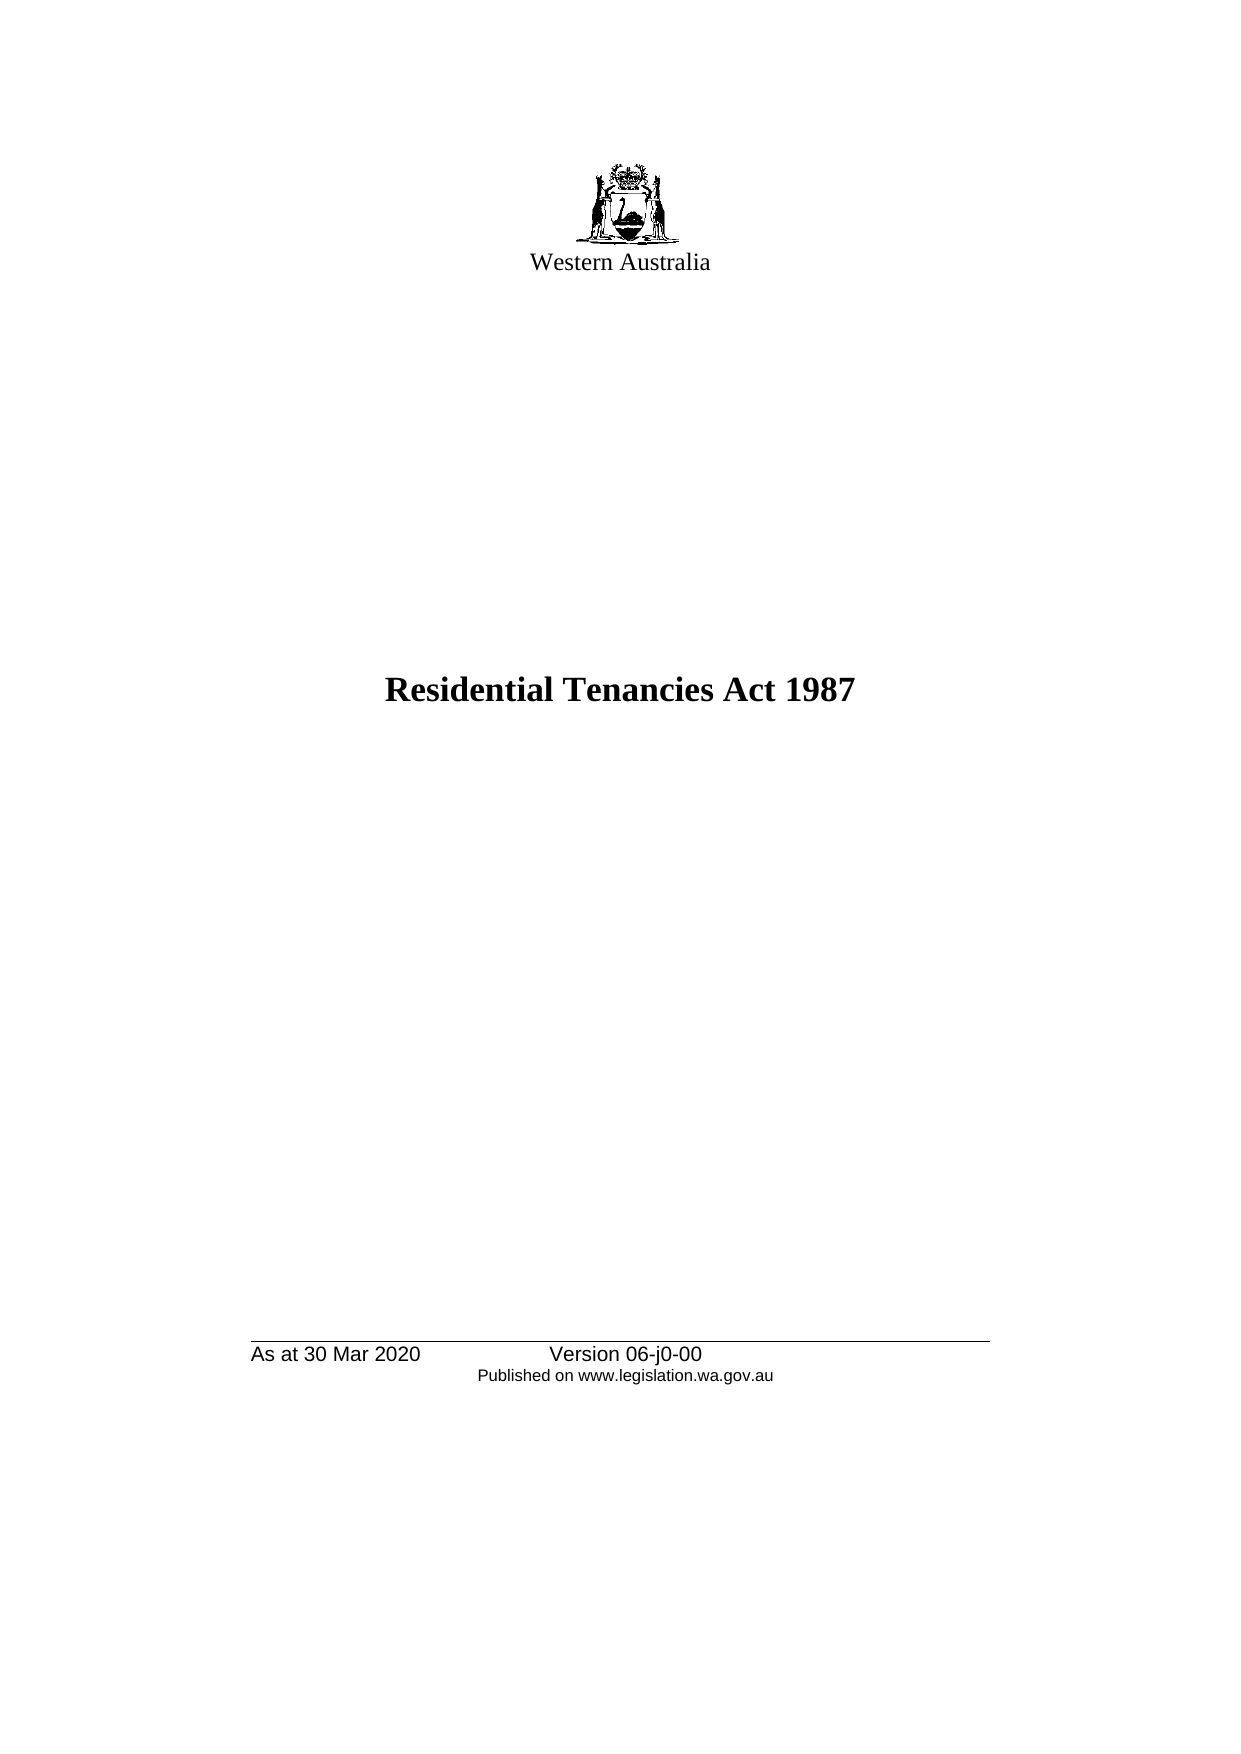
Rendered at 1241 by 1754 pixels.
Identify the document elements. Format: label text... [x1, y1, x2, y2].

text Western Australia [251, 247, 990, 276]
picture [575, 162, 679, 246]
text Residential Tenancies Act 1987 [251, 668, 990, 709]
